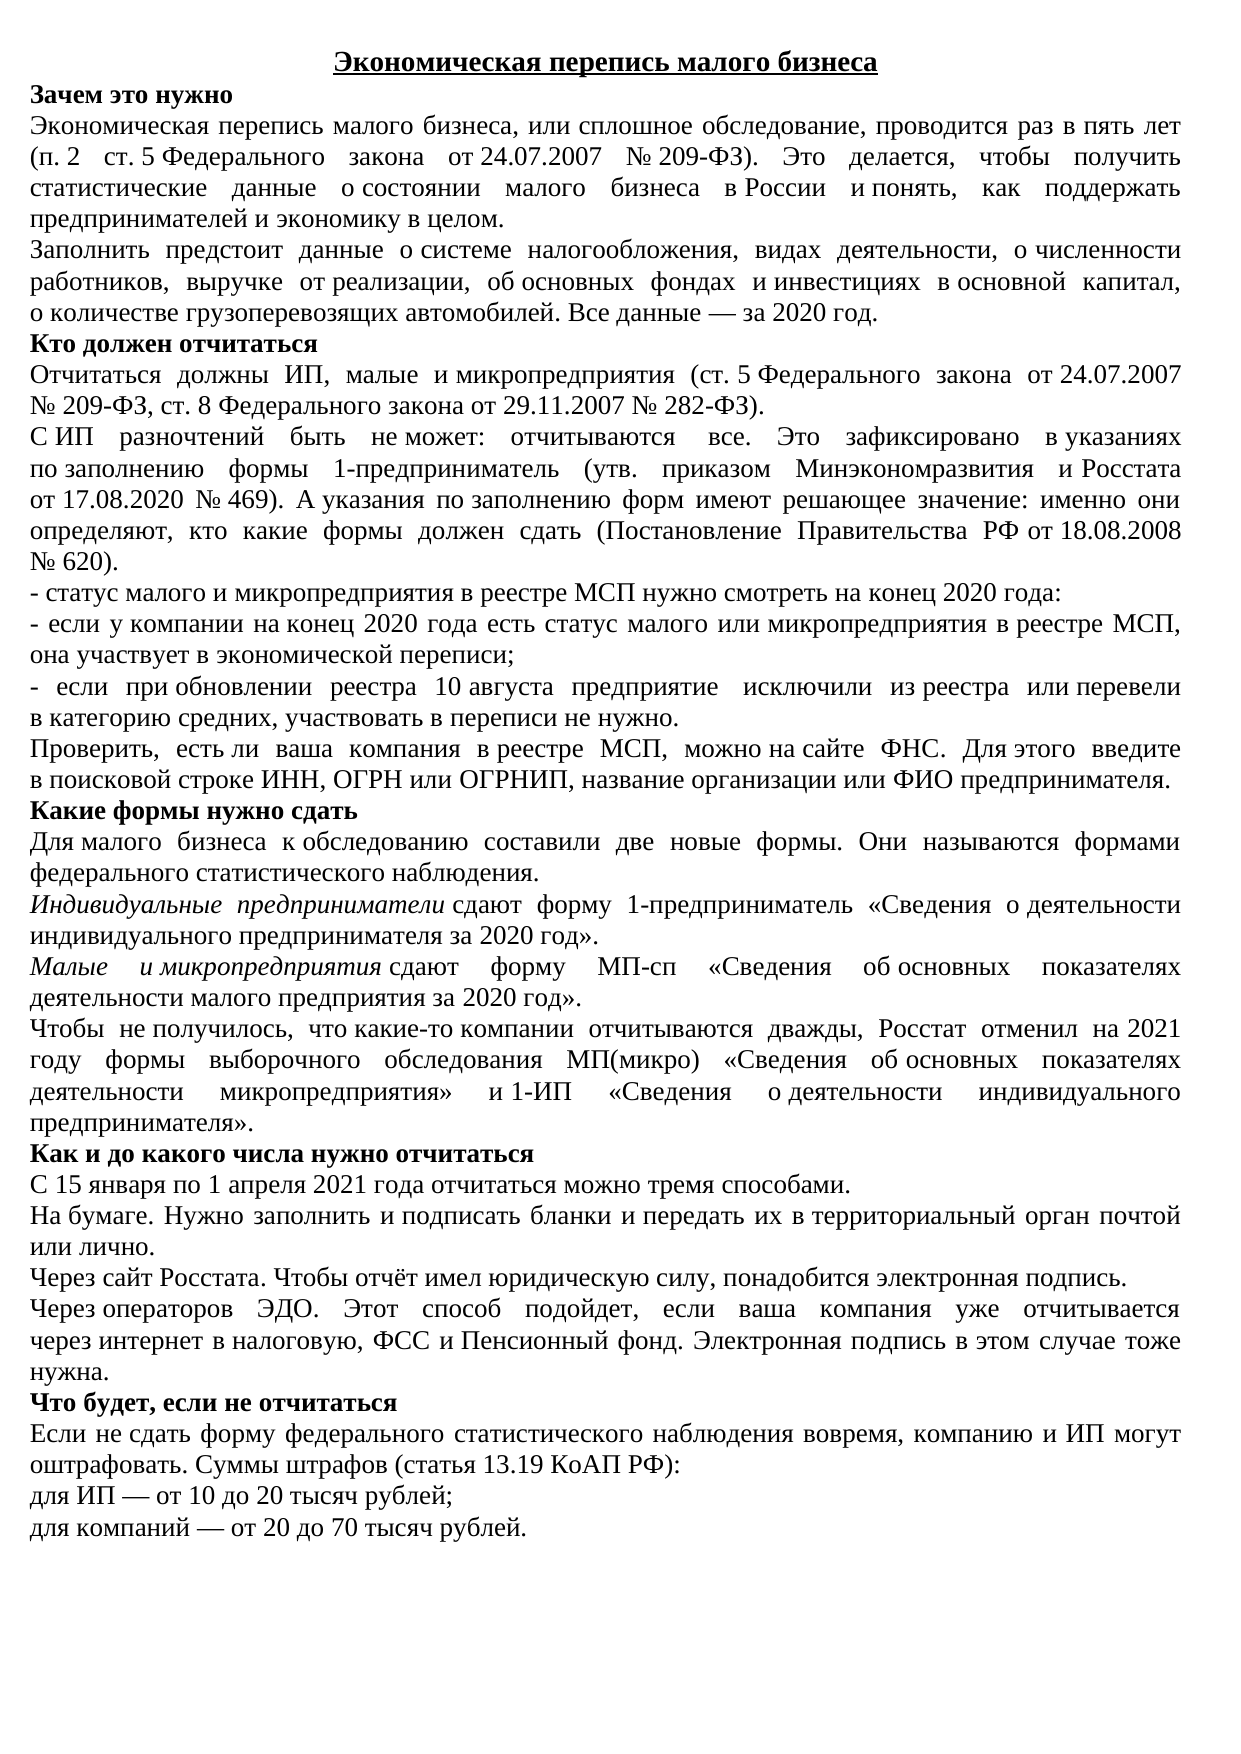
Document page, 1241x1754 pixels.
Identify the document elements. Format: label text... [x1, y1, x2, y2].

text На бумаге. Нужно заполнить и подписать бланки и передать их в территориальный орган почтой или лично. [29, 1199, 1181, 1261]
text - статус малого и микропредприятия в реестре МСП нужно смотреть на конец 2020 года: [29, 576, 1181, 607]
text Какие формы нужно сдать [29, 794, 1181, 825]
text С ИП разночтений быть не может: отчитываются все. Это зафиксировано в указаниях по заполнению формы 1-предприниматель (утв. приказом Минэкономразвития и Росстата от 17.08.2020 № 469). А указания по заполнению форм имеют решающее значение: именно они определяют, кто какие формы должен сдать (Постановление Правительства РФ от 18.08.2008 № 620). [29, 421, 1181, 576]
text Проверить, есть ли ваша компания в реестре МСП, можно на сайте ФНС. Для этого введите в поисковой строке ИНН, ОГРН или ОГРНИП, название организации или ФИО предпринимателя. [29, 732, 1181, 794]
text Для малого бизнеса к обследованию составили две новые формы. Они называются формами федерального статистического наблюдения. [29, 825, 1181, 888]
text Экономическая перепись малого бизнеса, или сплошное обследование, проводится раз в пять лет (п. 2 ст. 5 Федерального закона от 24.07.2007 № 209-ФЗ). Это делается, чтобы получить статистические данные о состоянии малого бизнеса в России и понять, как поддержать предпринимателей и экономику в целом. [29, 109, 1181, 234]
text Экономическая перепись малого бизнеса [29, 44, 1181, 78]
text С 15 января по 1 апреля 2021 года отчитаться можно тремя способами. [29, 1168, 1181, 1199]
text Как и до какого числа нужно отчитаться [29, 1137, 1181, 1168]
text - если у компании на конец 2020 года есть статус малого или микропредприятия в реестре МСП, она участвует в экономической переписи; [29, 607, 1181, 670]
text - если при обновлении реестра 10 августа предприятие исключили из реестра или перевели в категорию средних, участвовать в переписи не нужно. [29, 670, 1181, 732]
text Индивидуальные предприниматели сдают форму 1-предприниматель «Сведения о деятельности индивидуального предпринимателя за 2020 год». [29, 888, 1181, 950]
text для компаний — от 20 до 70 тысяч рублей. [29, 1511, 1181, 1542]
text Чтобы не получилось, что какие-то компании отчитываются дважды, Росстат отменил на 2021 году формы выборочного обследования МП(микро) «Сведения об основных показателях деятельности микропредприятия» и 1-ИП «Сведения о деятельности индивидуального предпринимателя». [29, 1012, 1181, 1137]
text Малые и микропредприятия сдают форму МП-сп «Сведения об основных показателях деятельности малого предприятия за 2020 год». [29, 950, 1181, 1012]
text Отчитаться должны ИП, малые и микропредприятия (ст. 5 Федерального закона от 24.07.2007 № 209-ФЗ, ст. 8 Федерального закона от 29.11.2007 № 282-ФЗ). [29, 358, 1181, 421]
text Что будет, если не отчитаться [29, 1386, 1181, 1417]
text Через сайт Росстата. Чтобы отчёт имел юридическую силу, понадобится электронная подпись. [29, 1261, 1181, 1293]
text Заполнить предстоит данные о системе налогообложения, видах деятельности, о численности работников, выручке от реализации, об основных фондах и инвестициях в основной капитал, о количестве грузоперевозящих автомобилей. Все данные — за 2020 год. [29, 234, 1181, 327]
text Если не сдать форму федерального статистического наблюдения вовремя, компанию и ИП могут оштрафовать. Суммы штрафов (статья 13.19 КоАП РФ): [29, 1417, 1181, 1479]
text Зачем это нужно [29, 78, 1181, 109]
text Через операторов ЭДО. Этот способ подойдет, если ваша компания уже отчитывается через интернет в налоговую, ФСС и Пенсионный фонд. Электронная подпись в этом случае тоже нужна. [29, 1293, 1181, 1386]
text Кто должен отчитаться [29, 327, 1181, 358]
text для ИП — от 10 до 20 тысяч рублей; [29, 1479, 1181, 1511]
